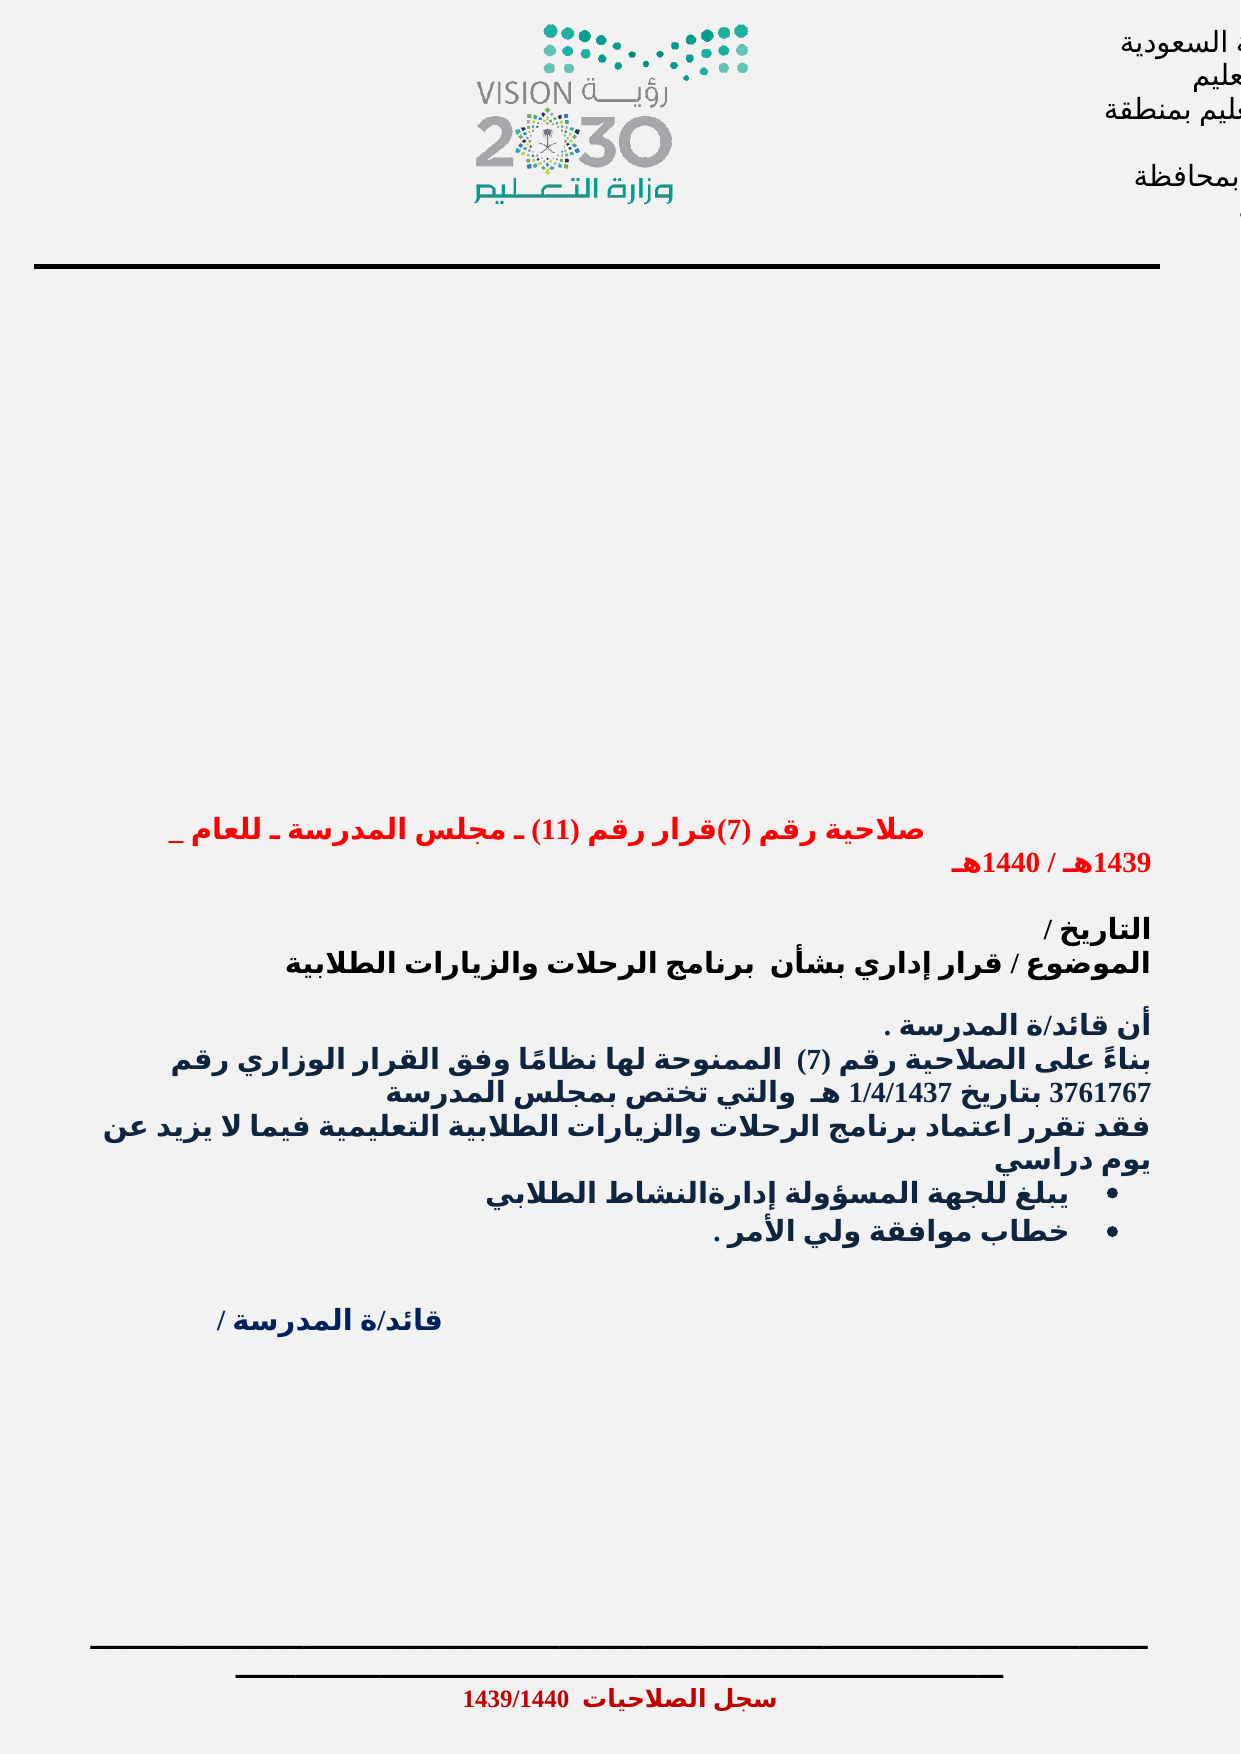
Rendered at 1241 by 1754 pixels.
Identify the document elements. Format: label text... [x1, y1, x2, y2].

text التاريخ / [89, 912, 1152, 946]
text أن قائد/ة المدرسة . [89, 1008, 1152, 1042]
list يبلغ للجهة المسؤولة إدارةالنشاط الطلابي [89, 1176, 1107, 1209]
text بناءً على الصلاحية رقم (7) الممنوحة لها نظامًا وفق القرار الوزاري رقم 3761767 بتاريخ 1/4/1437 هـ والتي تختص بمجلس المدرسة [89, 1042, 1152, 1109]
text الموضوع / قرار إداري بشأن برنامج الرحلات والزيارات الطلابية [89, 946, 1152, 979]
text فقد تقرر اعتماد برنامج الرحلات والزيارات الطلابية التعليمية فيما لا يزيد عن يوم دراسي [89, 1109, 1152, 1176]
picture [468, 17, 753, 208]
list خطاب موافقة ولي الأمر . [89, 1214, 1107, 1248]
text قائد/ة المدرسة / [89, 1303, 1114, 1336]
text صلاحية رقم (7)قرار رقم (11) ـ مجلس المدرسة ـ للعام _ 1439هـ / 1440هـ [89, 812, 1152, 879]
